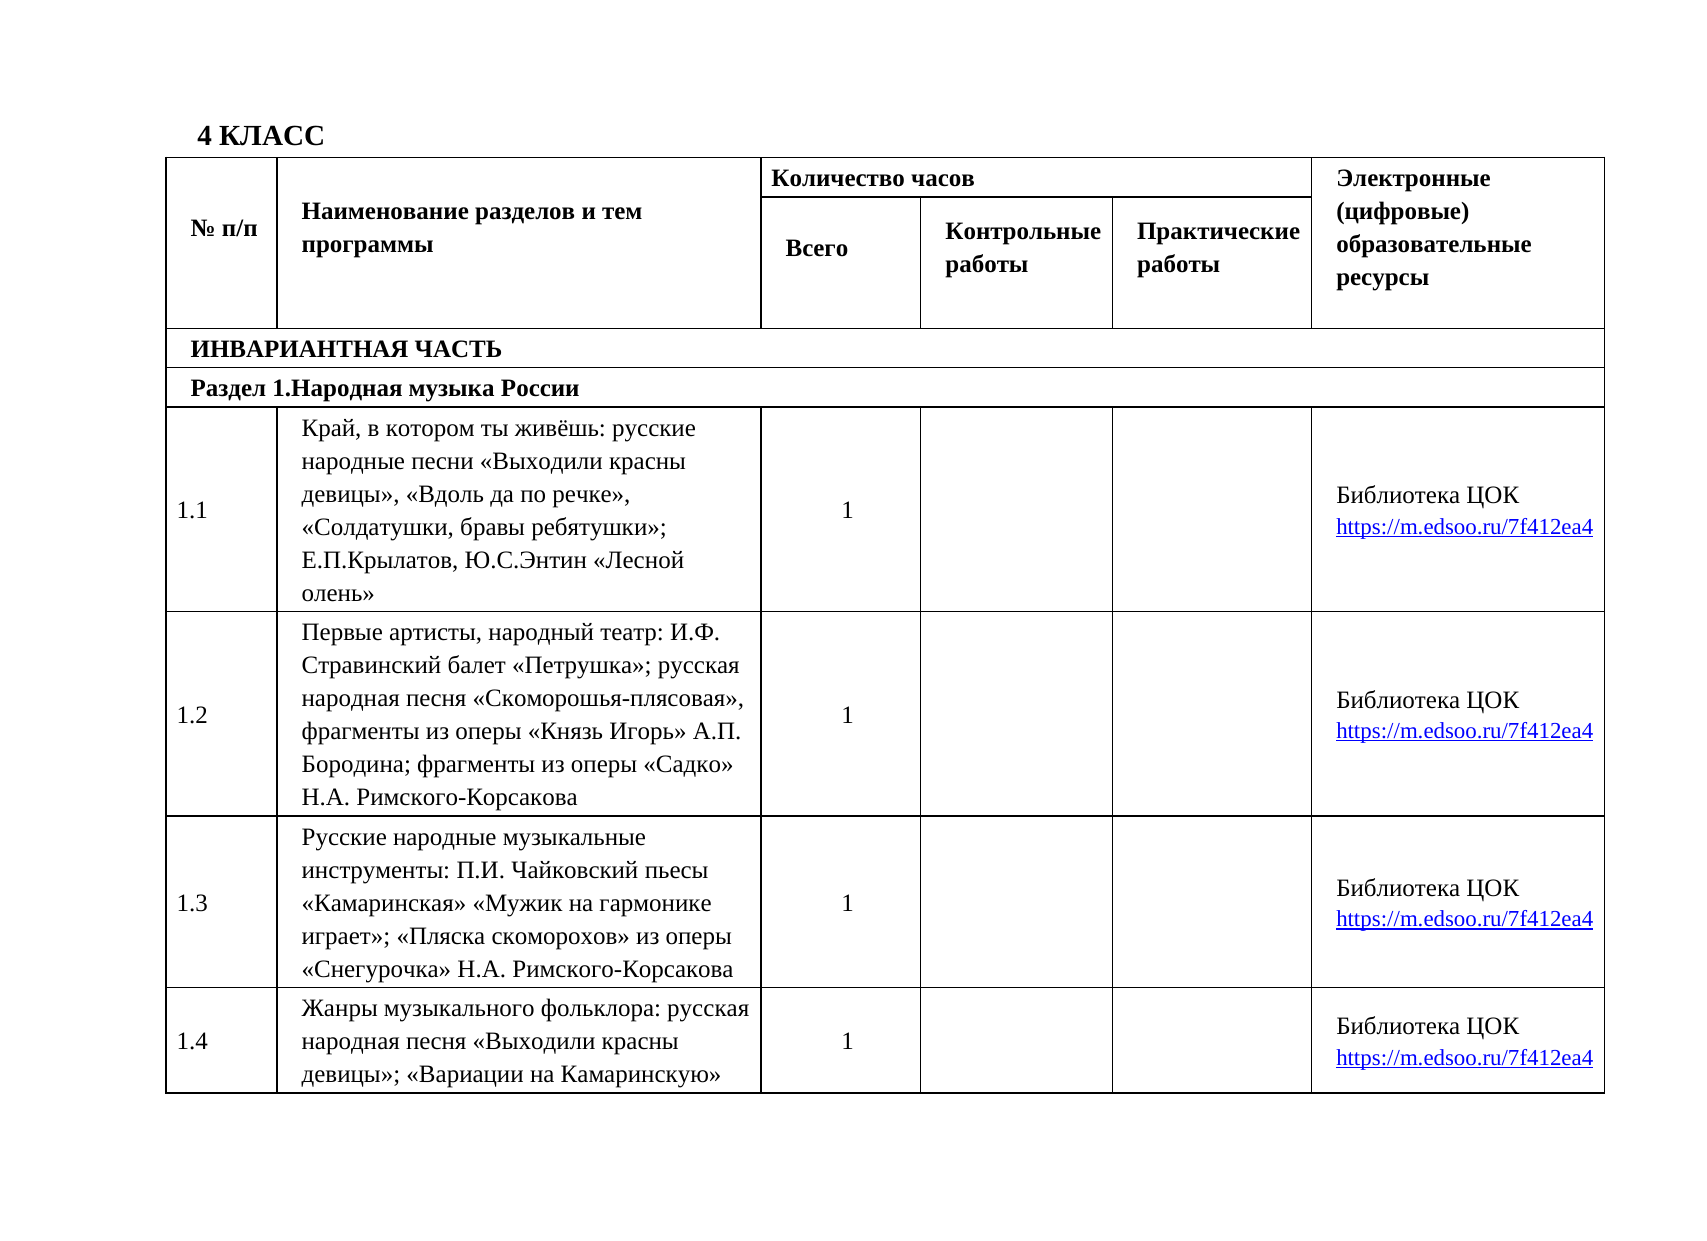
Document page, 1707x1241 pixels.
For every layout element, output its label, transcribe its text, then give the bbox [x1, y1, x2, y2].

table_cell [921, 988, 1112, 1092]
table_cell Русские народные музыкальные инструменты: П.И. Чайковский пьесы «Камаринская» «Мужик на гармонике играет»; «Пляска скоморохов» из оперы «Снегурочка» Н.А. Римского-Корсакова [278, 817, 760, 987]
text 4 КЛАСС [190, 118, 1618, 152]
table_cell Край, в котором ты живёшь: русские народные песни «Выходили красны девицы», «Вдоль да по речке», «Солдатушки, бравы ребятушки»; Е.П.Крылатов, Ю.С.Энтин «Лесной олень» [278, 408, 760, 611]
table_cell [921, 408, 1112, 611]
table_cell [1113, 817, 1311, 987]
table_cell 1 [762, 612, 920, 815]
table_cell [1312, 988, 1604, 1092]
table_cell [1113, 988, 1311, 1092]
table_cell [921, 817, 1112, 987]
table_header Наименование разделов и тем программы [278, 158, 760, 327]
table_cell 1 [762, 988, 920, 1092]
table_cell ИНВАРИАНТНАЯ ЧАСТЬ [167, 329, 1604, 367]
table_header № п/п [167, 158, 276, 327]
table_cell Всего [762, 198, 920, 327]
table_cell Библиотека ЦОК https://m.edsoo.ru/7f412ea4 [1312, 408, 1604, 611]
table_cell 1 [762, 817, 920, 987]
table_cell [921, 612, 1112, 815]
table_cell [1312, 817, 1604, 987]
table_cell 1.3 [167, 817, 276, 987]
table_cell 1.4 [167, 988, 276, 1092]
table_cell 1.1 [167, 408, 276, 611]
table_cell 1 [762, 408, 920, 611]
table_cell Практические работы [1113, 198, 1311, 327]
table_cell 1.2 [167, 612, 276, 815]
table_cell Жанры музыкального фольклора: русская народная песня «Выходили красны девицы»; «Вариации на Камаринскую» [278, 988, 760, 1092]
table_cell Первые артисты, народный театр: И.Ф. Стравинский балет «Петрушка»; русская народная песня «Скоморошья-плясовая», фрагменты из оперы «Князь Игорь» А.П. Бородина; фрагменты из оперы «Садко» Н.А. Римского-Корсакова [278, 612, 760, 815]
table_cell [1113, 612, 1311, 815]
table_header Электронные (цифровые) образовательные ресурсы [1312, 158, 1604, 327]
table_cell Библиотека ЦОК https://m.edsoo.ru/7f412ea4 [1312, 612, 1604, 815]
table_cell Раздел 1.Народная музыка России [167, 368, 1604, 406]
table_cell [1113, 408, 1311, 611]
table_cell Контрольные работы [921, 198, 1112, 327]
table_header Количество часов [762, 158, 1311, 196]
